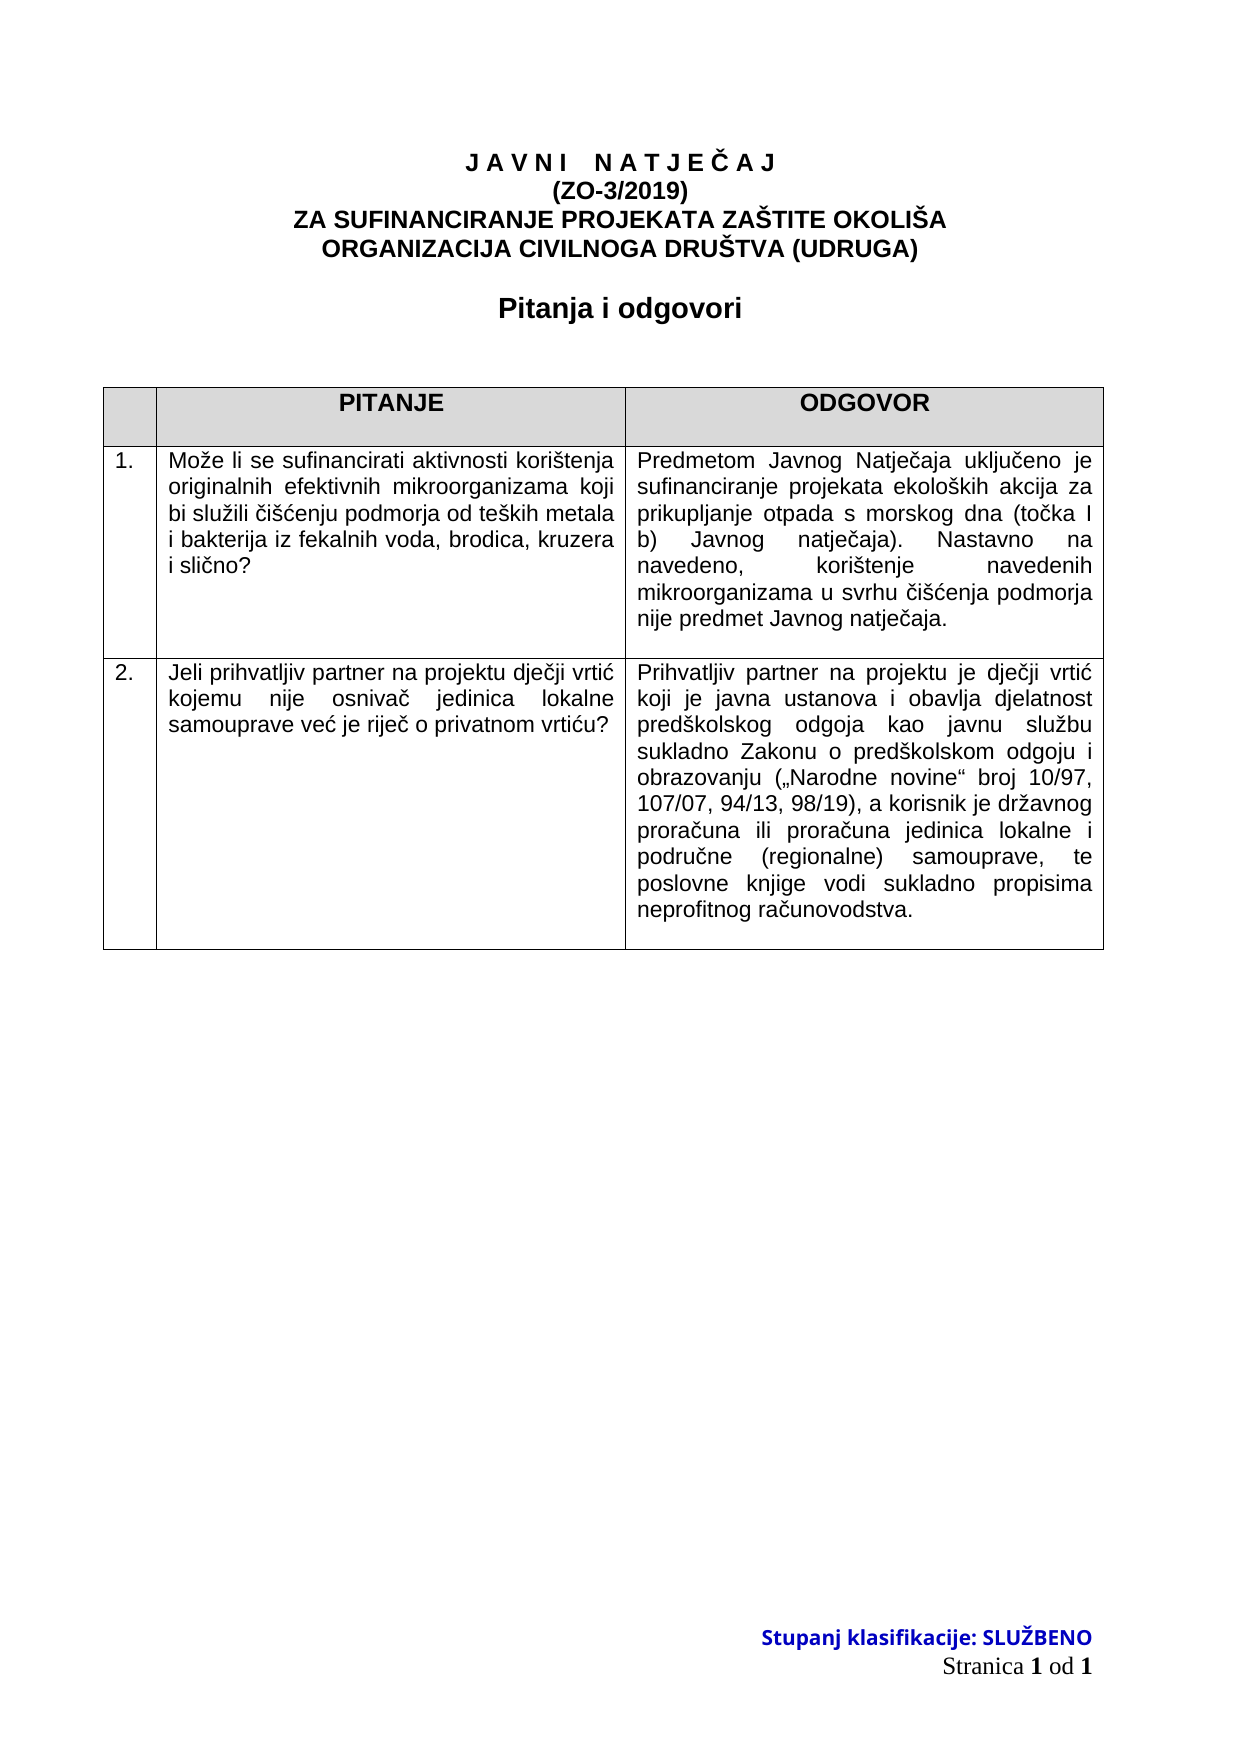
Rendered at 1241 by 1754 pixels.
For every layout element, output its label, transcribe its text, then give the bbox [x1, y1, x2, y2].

table_header [104, 388, 156, 446]
table_header PITANJE [157, 388, 625, 446]
text J A V N I N A T J E Č A J [148, 148, 1093, 176]
text Pitanja i odgovori [148, 291, 1093, 325]
table_cell Jeli prihvatljiv partner na projektu dječji vrtić kojemu nije osnivač jedinica lokalne samouprave već je riječ o privatnom vrtiću? [157, 659, 625, 949]
text (ZO-3/2019) [148, 176, 1093, 205]
table_header ODGOVOR [626, 388, 1103, 446]
table_cell Može li se sufinancirati aktivnosti korištenja originalnih efektivnih mikroorganizama koji bi služili čišćenju podmorja od teških metala i bakterija iz fekalnih voda, brodica, kruzera i slično? [157, 447, 625, 658]
text ORGANIZACIJA CIVILNOGA DRUŠTVA (UDRUGA) [148, 234, 1093, 263]
text ZA SUFINANCIRANJE PROJEKATA ZAŠTITE OKOLIŠA [148, 205, 1093, 234]
table_cell 2. [104, 659, 156, 949]
table_cell Prihvatljiv partner na projektu je dječji vrtić koji je javna ustanova i obavlja djelatnost predškolskog odgoja kao javnu službu sukladno Zakonu o predškolskom odgoju i obrazovanju („Narodne novine“ broj 10/97, 107/07, 94/13, 98/19), a korisnik je državnog proračuna ili proračuna jedinica lokalne i područne (regionalne) samouprave, te poslovne knjige vodi sukladno propisima neprofitnog računovodstva. [626, 659, 1103, 949]
table_cell 1. [104, 447, 156, 658]
table_cell Predmetom Javnog Natječaja uključeno je sufinanciranje projekata ekoloških akcija za prikupljanje otpada s morskog dna (točka I b) Javnog natječaja). Nastavno na navedeno, korištenje navedenih mikroorganizama u svrhu čišćenja podmorja nije predmet Javnog natječaja. [626, 447, 1103, 658]
